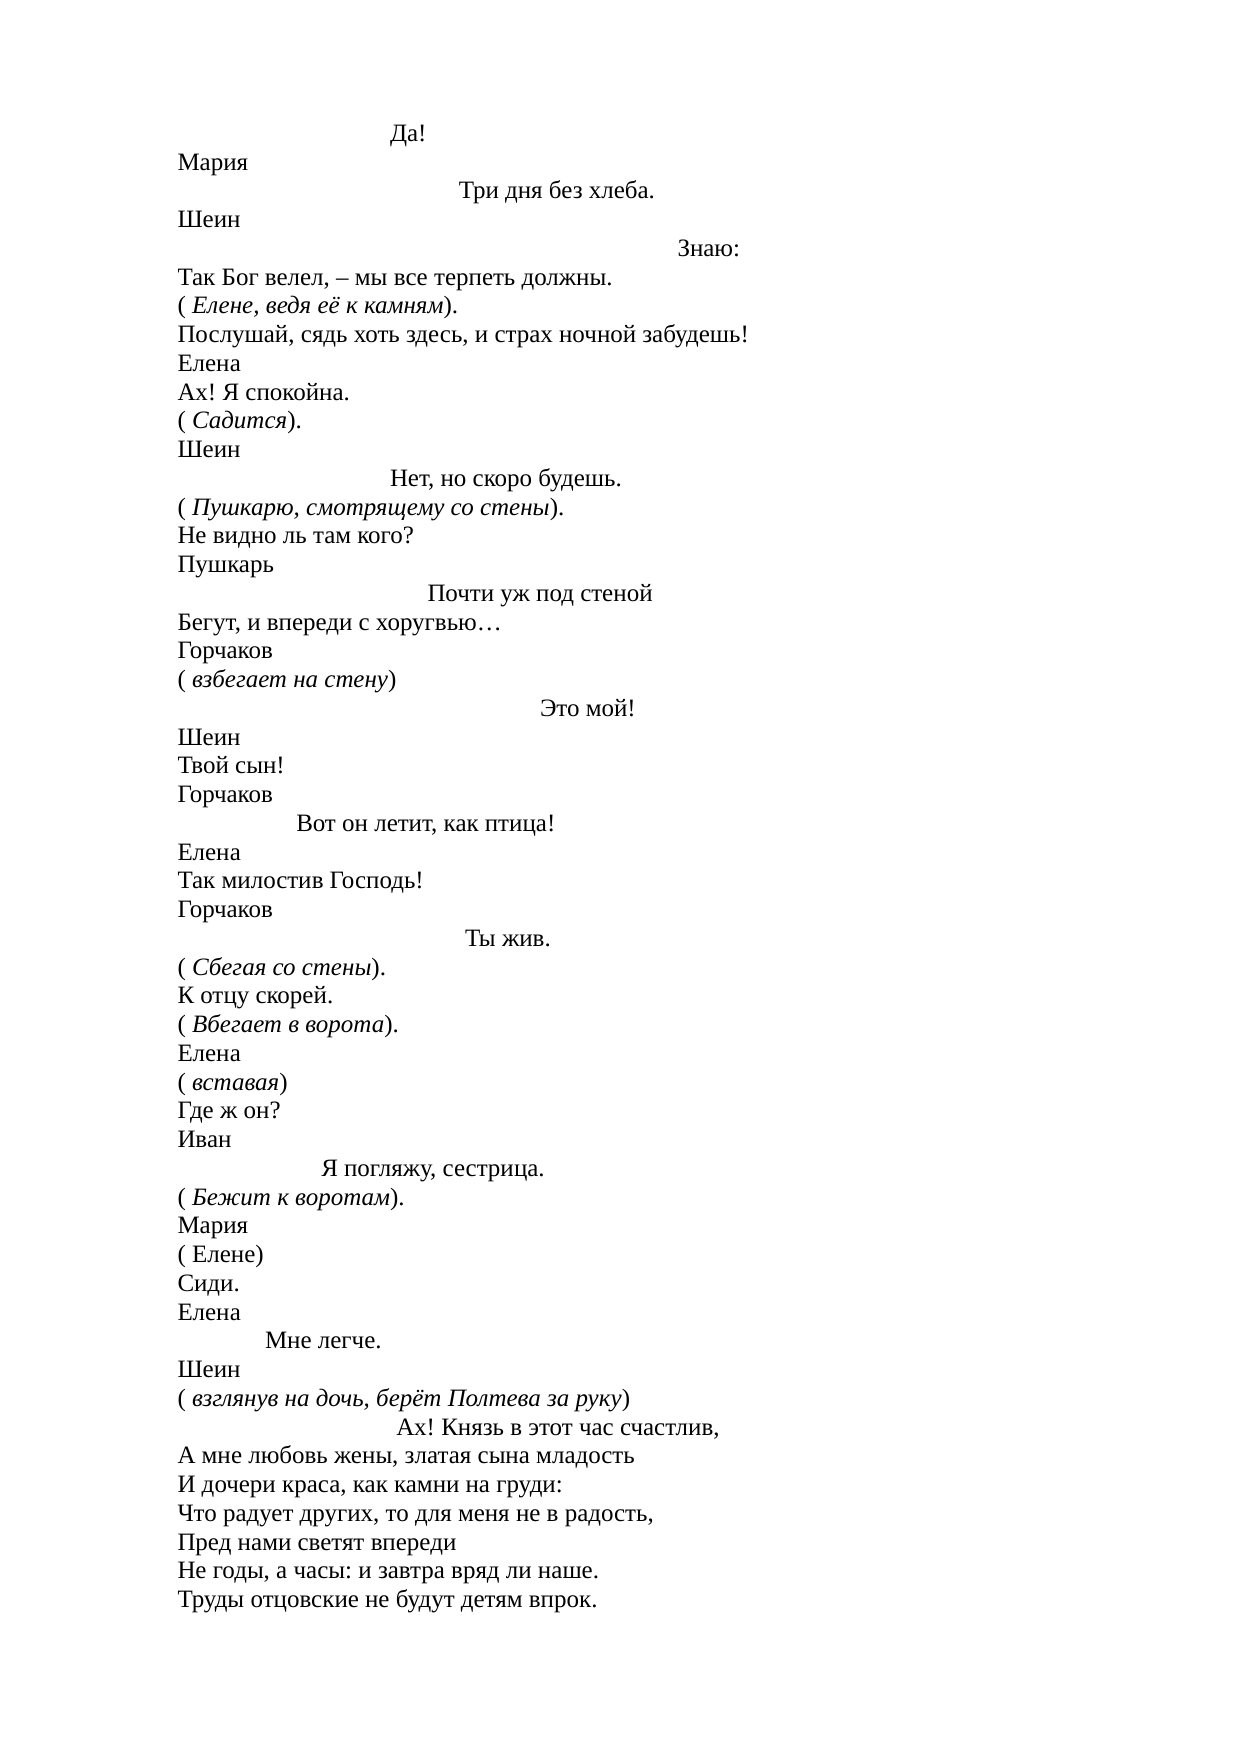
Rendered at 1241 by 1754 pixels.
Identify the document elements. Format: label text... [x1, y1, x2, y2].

text Вот он летит, как птица! [177, 808, 1152, 837]
text Бегут, и впереди с хоругвью… [177, 607, 1152, 636]
text Не годы, а часы: и завтра вряд ли наше. [177, 1556, 1152, 1584]
text Послушай, сядь хоть здесь, и страх ночной забудешь! [177, 319, 1152, 348]
text Так милостив Господь! [177, 866, 1152, 894]
text ( Елене) [177, 1239, 1152, 1268]
text Горчаков [177, 894, 1152, 923]
text Три дня без хлеба. [177, 176, 1152, 204]
text Пушкарь [177, 549, 1152, 578]
text ( взбегает на стену) [177, 664, 1152, 693]
text ( вставая) [177, 1067, 1152, 1096]
text Да! [177, 118, 1152, 147]
text Пред нами светят впереди [177, 1527, 1152, 1556]
text Елена [177, 348, 1152, 377]
text Елена [177, 837, 1152, 866]
text Твой сын! [177, 751, 1152, 779]
text Это мой! [177, 693, 1152, 722]
text Мне легче. [177, 1326, 1152, 1354]
text Иван [177, 1124, 1152, 1153]
text Так Бог велел, – мы все терпеть должны. [177, 262, 1152, 291]
text Ах! Я спокойна. [177, 377, 1152, 406]
text Что радует других, то для меня не в радость, [177, 1498, 1152, 1527]
text Горчаков [177, 779, 1152, 808]
text Где ж он? [177, 1096, 1152, 1124]
text ( взглянув на дочь, берёт Полтева за руку) [177, 1383, 1152, 1412]
text Шеин [177, 434, 1152, 463]
text Шеин [177, 722, 1152, 751]
text Почти уж под стеной [177, 578, 1152, 607]
text Я погляжу, сестрица. [177, 1153, 1152, 1182]
text Шеин [177, 204, 1152, 233]
text Труды отцовские не будут детям впрок. [177, 1584, 1152, 1613]
text Горчаков [177, 636, 1152, 664]
text Ты жив. [177, 923, 1152, 952]
text Не видно ль там кого? [177, 521, 1152, 549]
text Ах! Князь в этот час счастлив, [177, 1412, 1152, 1441]
text Знаю: [177, 233, 1152, 262]
text ( Елене, ведя её к камням). [177, 291, 1152, 319]
text К отцу скорей. [177, 981, 1152, 1009]
text А мне любовь жены, златая сына младость [177, 1441, 1152, 1469]
text ( Вбегает в ворота). [177, 1009, 1152, 1038]
text Шеин [177, 1354, 1152, 1383]
text Елена [177, 1297, 1152, 1326]
text ( Садится). [177, 406, 1152, 434]
text Мария [177, 147, 1152, 176]
text Сиди. [177, 1268, 1152, 1297]
text Мария [177, 1211, 1152, 1239]
text Нет, но скоро будешь. [177, 463, 1152, 492]
text ( Сбегая со стены). [177, 952, 1152, 981]
text И дочери краса, как камни на груди: [177, 1469, 1152, 1498]
text ( Бежит к воротам). [177, 1182, 1152, 1211]
text Елена [177, 1038, 1152, 1067]
text ( Пушкарю, смотрящему со стены). [177, 492, 1152, 521]
